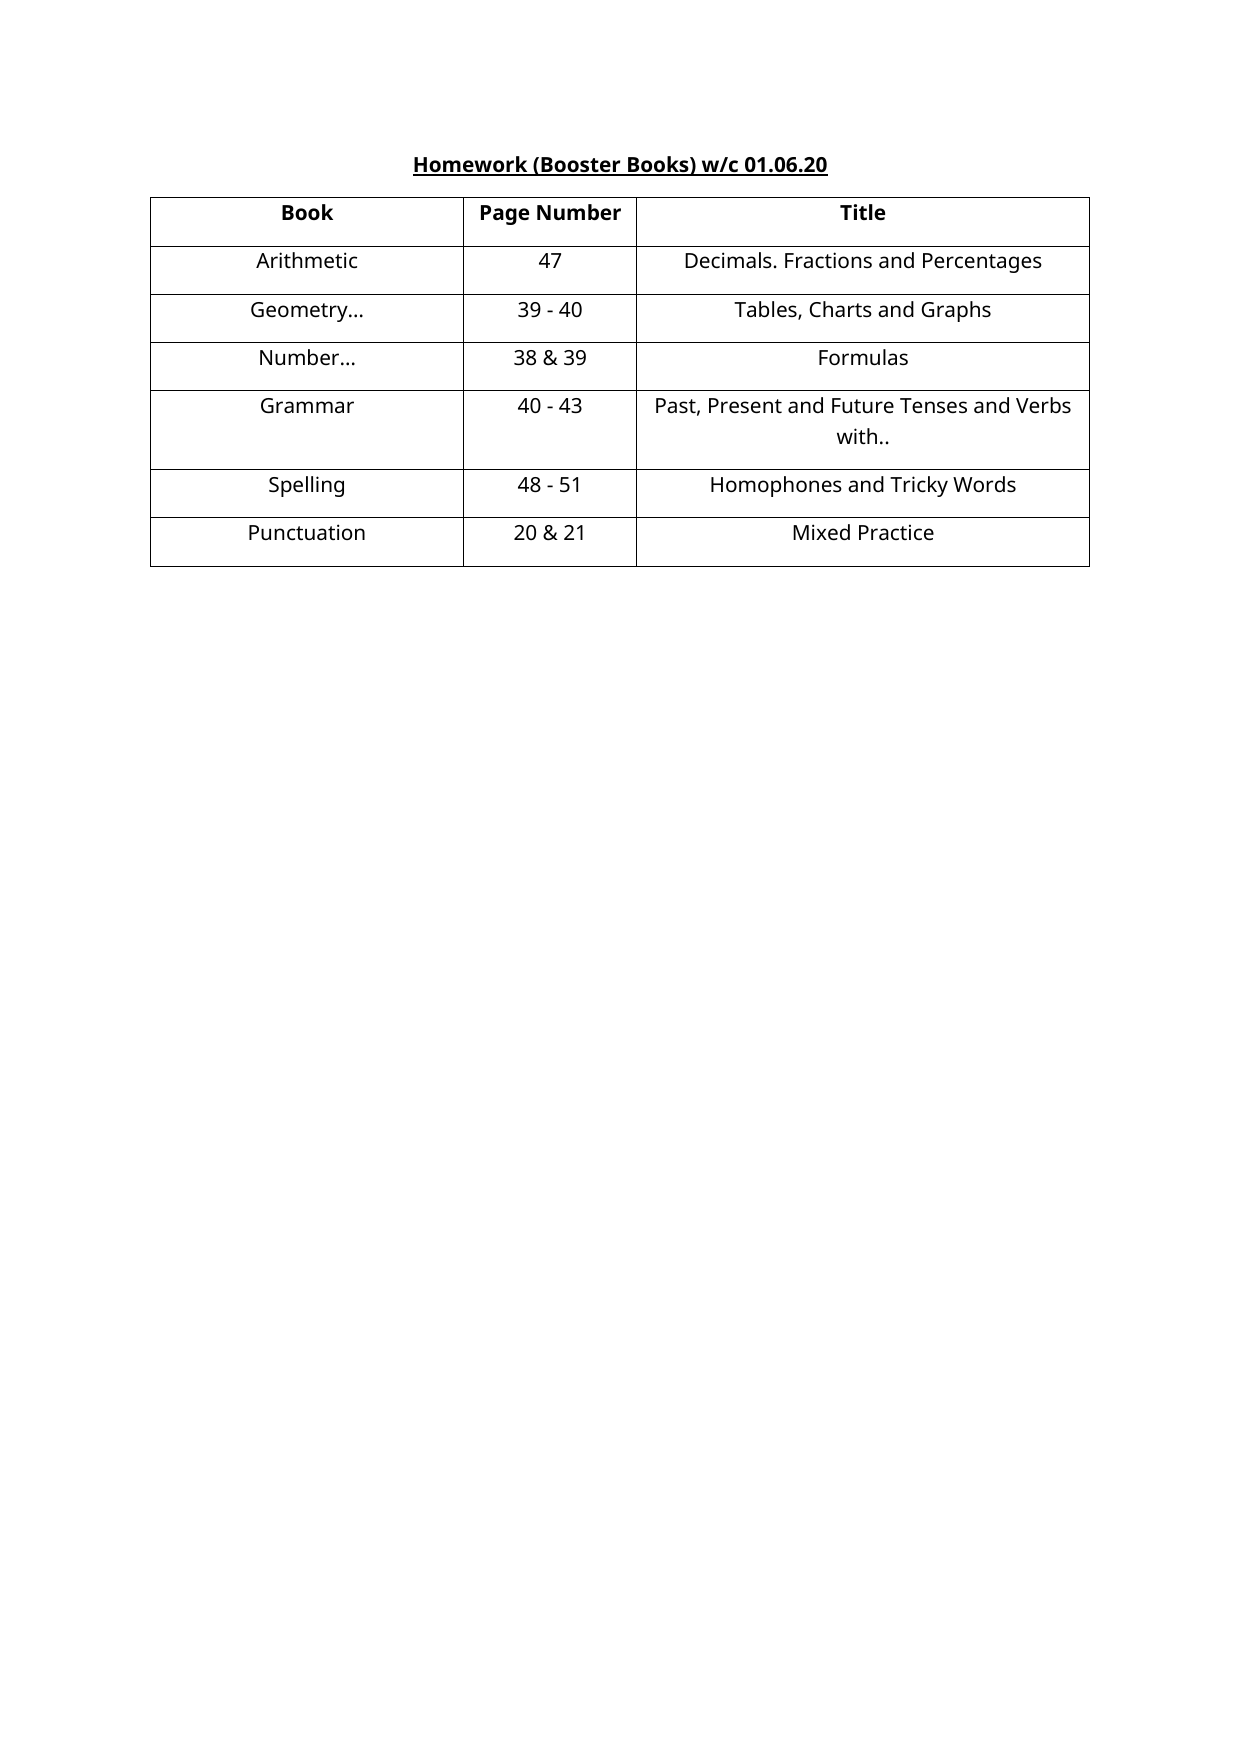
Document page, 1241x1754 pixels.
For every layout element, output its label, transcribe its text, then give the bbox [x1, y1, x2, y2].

table_cell 48 - 51 [464, 470, 636, 517]
table_cell 40 - 43 [464, 391, 636, 469]
table_cell Number… [151, 343, 463, 390]
table_cell 38 & 39 [464, 343, 636, 390]
table_cell Tables, Charts and Graphs [637, 295, 1089, 342]
table_cell 47 [464, 247, 636, 294]
table_cell Decimals. Fractions and Percentages [637, 247, 1089, 294]
table_cell Homophones and Tricky Words [637, 470, 1089, 517]
text Homework (Booster Books) w/c 01.06.20 [150, 150, 1090, 178]
table_cell Geometry… [151, 295, 463, 342]
table_cell Arithmetic [151, 247, 463, 294]
table_header Page Number [464, 198, 636, 246]
table_cell Spelling [151, 470, 463, 517]
table_cell 20 & 21 [464, 518, 636, 566]
table_header Title [637, 198, 1089, 246]
table_cell Formulas [637, 343, 1089, 390]
table_cell Punctuation [151, 518, 463, 566]
table_header Book [151, 198, 463, 246]
table_cell Past, Present and Future Tenses and Verbs with.. [637, 391, 1089, 469]
table_cell Mixed Practice [637, 518, 1089, 566]
table_cell Grammar [151, 391, 463, 469]
table_cell 39 - 40 [464, 295, 636, 342]
